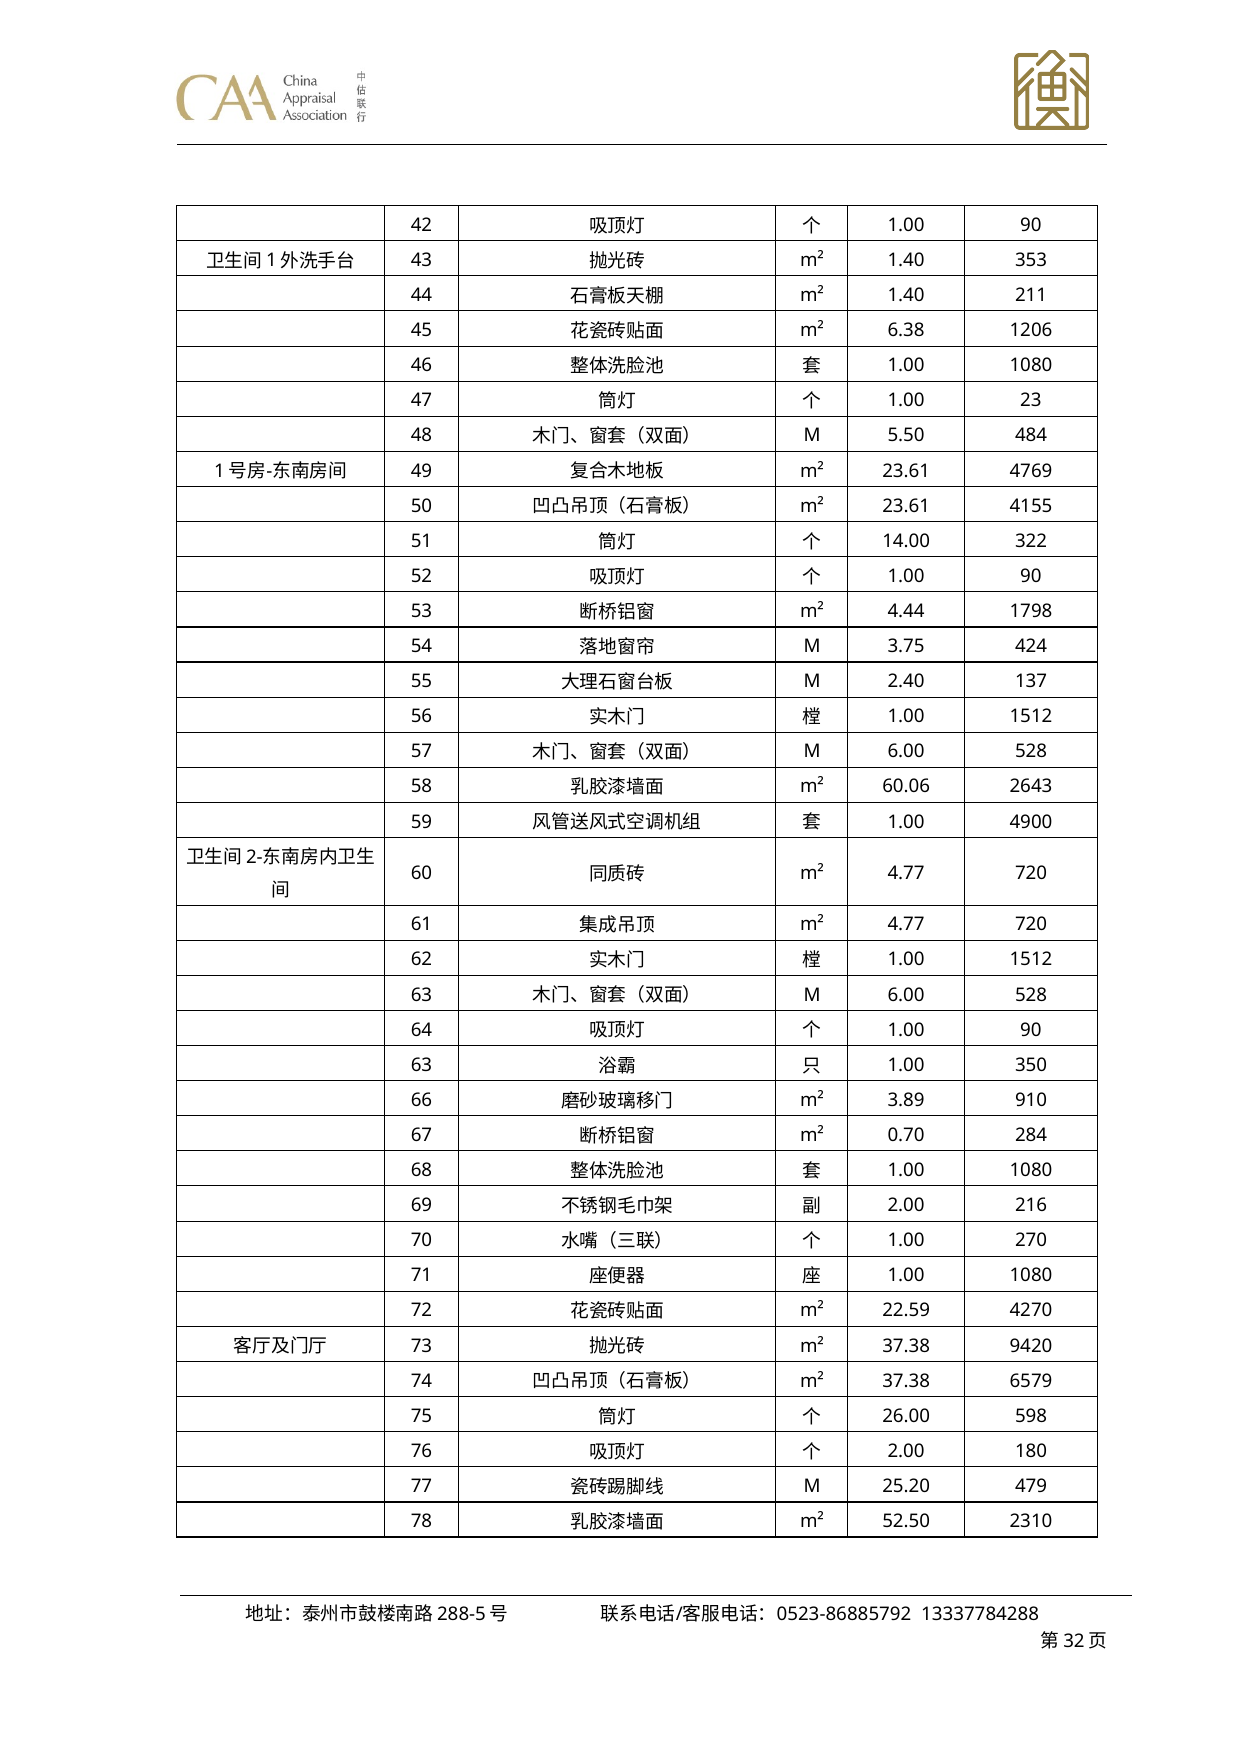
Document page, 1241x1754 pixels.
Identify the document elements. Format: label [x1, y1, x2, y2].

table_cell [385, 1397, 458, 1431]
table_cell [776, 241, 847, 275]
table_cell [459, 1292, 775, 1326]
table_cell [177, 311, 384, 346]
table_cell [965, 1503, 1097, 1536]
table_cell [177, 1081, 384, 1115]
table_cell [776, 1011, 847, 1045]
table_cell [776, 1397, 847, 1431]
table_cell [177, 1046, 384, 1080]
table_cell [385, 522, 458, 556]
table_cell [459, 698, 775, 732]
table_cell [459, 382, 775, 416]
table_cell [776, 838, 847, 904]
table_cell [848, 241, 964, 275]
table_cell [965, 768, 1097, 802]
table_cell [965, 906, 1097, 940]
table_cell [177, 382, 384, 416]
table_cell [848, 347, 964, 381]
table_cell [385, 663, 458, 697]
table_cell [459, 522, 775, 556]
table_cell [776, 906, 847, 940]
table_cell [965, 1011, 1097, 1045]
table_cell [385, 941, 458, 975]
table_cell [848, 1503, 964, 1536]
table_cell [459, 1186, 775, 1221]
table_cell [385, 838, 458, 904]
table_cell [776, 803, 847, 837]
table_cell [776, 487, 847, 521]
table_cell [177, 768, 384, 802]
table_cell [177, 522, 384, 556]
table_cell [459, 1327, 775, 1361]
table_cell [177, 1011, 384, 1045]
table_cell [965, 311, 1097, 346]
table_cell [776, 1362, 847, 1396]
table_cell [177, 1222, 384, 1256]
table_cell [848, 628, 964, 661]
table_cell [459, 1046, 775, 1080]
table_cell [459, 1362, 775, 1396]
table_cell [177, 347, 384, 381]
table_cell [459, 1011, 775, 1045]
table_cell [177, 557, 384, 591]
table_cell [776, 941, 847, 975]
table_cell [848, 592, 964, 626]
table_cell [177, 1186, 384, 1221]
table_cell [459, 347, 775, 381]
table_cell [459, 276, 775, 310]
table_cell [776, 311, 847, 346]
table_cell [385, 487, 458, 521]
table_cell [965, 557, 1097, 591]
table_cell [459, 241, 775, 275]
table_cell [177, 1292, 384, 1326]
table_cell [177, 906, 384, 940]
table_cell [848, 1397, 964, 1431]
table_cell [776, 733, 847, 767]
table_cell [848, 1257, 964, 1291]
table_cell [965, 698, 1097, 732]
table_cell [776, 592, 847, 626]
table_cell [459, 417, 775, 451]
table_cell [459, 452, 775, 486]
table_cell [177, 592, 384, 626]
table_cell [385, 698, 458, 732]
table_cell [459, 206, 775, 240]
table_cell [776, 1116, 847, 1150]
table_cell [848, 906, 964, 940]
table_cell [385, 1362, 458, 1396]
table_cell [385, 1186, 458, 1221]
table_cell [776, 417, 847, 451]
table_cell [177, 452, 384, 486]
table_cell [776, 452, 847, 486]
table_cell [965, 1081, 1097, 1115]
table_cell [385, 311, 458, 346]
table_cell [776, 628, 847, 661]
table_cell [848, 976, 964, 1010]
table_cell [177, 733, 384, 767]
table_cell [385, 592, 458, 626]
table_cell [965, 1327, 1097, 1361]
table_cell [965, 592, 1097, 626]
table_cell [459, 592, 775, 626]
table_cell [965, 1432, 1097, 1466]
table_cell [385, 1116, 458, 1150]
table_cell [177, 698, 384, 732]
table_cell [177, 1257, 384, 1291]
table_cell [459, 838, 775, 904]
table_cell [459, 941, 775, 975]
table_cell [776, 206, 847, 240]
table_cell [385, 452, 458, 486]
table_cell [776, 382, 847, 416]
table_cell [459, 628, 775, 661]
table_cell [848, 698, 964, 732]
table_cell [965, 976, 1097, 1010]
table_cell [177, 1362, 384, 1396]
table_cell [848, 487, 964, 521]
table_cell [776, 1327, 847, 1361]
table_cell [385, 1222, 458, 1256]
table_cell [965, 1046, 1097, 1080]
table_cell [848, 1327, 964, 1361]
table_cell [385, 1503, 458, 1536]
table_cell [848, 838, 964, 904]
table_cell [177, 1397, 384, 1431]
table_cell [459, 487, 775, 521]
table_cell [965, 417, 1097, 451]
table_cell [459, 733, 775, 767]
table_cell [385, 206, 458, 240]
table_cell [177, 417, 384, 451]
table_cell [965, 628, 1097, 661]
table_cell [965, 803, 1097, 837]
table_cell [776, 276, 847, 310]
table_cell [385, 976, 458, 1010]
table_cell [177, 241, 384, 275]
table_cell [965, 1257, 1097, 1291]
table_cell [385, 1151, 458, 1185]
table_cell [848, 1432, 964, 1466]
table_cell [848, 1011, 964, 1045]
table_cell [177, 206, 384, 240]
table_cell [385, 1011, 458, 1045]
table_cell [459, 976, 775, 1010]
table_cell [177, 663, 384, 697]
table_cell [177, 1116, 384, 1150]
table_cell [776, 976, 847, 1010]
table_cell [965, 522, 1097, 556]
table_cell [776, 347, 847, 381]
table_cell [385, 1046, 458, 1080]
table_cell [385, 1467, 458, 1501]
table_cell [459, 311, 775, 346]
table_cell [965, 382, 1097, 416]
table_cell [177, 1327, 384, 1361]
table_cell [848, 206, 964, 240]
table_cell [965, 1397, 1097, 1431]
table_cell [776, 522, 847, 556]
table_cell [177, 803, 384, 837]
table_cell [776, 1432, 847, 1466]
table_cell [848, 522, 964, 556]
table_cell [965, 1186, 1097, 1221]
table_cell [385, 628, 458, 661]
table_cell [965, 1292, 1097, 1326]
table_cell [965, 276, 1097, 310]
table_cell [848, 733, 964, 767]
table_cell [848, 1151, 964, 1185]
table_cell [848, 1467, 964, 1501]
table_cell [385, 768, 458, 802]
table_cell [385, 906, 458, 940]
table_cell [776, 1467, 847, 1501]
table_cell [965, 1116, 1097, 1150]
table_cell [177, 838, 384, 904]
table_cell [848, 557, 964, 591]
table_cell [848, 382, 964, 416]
picture [165, 62, 383, 125]
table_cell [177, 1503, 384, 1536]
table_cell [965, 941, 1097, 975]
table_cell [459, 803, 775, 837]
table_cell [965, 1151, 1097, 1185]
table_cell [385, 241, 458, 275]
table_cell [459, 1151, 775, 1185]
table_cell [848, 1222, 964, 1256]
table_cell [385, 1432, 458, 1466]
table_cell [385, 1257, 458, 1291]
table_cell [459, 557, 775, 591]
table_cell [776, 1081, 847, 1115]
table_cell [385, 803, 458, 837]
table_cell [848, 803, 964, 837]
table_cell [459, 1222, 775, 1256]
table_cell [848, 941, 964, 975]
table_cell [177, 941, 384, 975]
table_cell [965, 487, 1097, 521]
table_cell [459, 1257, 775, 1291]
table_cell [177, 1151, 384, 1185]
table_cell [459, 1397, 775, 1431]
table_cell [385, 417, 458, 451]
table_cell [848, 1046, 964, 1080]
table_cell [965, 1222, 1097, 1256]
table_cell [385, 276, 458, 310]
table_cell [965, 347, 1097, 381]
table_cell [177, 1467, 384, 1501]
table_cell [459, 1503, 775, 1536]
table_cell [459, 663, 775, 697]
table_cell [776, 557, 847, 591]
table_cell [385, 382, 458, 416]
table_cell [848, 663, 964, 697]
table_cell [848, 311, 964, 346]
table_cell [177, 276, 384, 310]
picture [1014, 50, 1089, 130]
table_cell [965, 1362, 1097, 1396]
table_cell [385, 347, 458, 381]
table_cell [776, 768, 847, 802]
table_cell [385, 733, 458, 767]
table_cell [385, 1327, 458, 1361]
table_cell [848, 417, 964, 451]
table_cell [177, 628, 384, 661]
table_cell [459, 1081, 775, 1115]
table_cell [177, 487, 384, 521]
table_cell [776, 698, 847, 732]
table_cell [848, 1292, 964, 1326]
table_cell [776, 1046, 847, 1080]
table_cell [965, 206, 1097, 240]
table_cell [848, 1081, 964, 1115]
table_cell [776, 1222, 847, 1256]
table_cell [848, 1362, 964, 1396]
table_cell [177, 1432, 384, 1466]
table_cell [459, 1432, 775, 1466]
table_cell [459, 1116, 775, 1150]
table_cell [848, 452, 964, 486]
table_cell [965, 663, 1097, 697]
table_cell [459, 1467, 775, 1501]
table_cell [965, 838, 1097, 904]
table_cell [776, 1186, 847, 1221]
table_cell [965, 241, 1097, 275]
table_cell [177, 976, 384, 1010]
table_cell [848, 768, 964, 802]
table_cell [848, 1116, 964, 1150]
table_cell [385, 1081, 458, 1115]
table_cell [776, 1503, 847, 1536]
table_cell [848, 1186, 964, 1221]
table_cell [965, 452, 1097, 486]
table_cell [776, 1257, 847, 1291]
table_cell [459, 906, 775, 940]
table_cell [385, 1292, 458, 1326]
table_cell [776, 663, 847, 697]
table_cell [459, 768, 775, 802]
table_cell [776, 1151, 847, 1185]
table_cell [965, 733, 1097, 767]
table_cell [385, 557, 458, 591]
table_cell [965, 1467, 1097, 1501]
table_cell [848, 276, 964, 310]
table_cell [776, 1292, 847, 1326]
